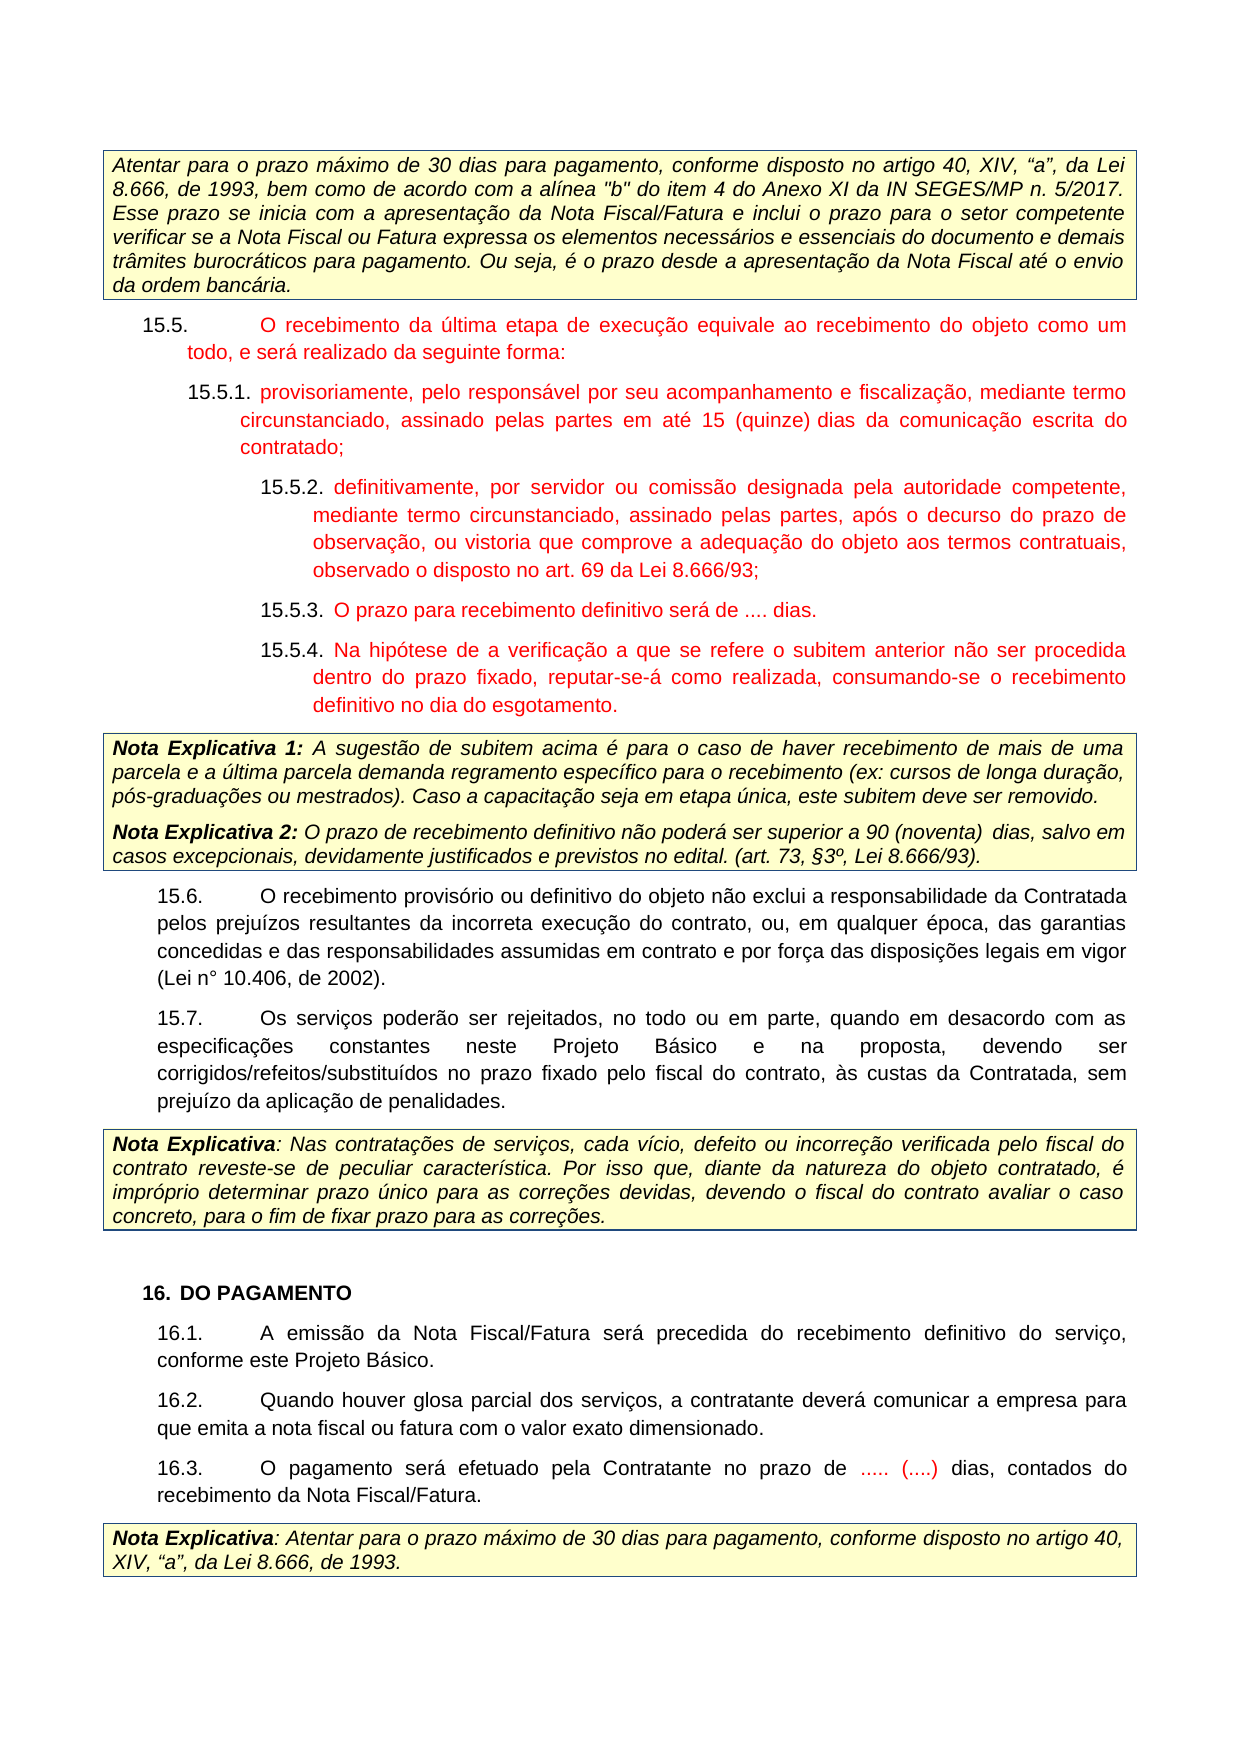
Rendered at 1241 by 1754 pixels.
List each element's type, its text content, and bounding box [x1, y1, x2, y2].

list O pagamento será efetuado pela Contratante no prazo de ..... (....) dias, contados do recebimento da Nota Fiscal/Fatura. [157, 1456, 1128, 1507]
list Quando houver glosa parcial dos serviços, a contratante deverá comunicar a empresa para que emita a nota fiscal ou fatura com o valor exato dimensionado. [157, 1388, 1128, 1439]
text DO PAGAMENTO [142, 1281, 1128, 1304]
list Os serviços poderão ser rejeitados, no todo ou em parte, quando em desacordo com as especificações constantes neste Projeto Básico e na proposta, devendo ser corrigidos/refeitos/substituídos no prazo fixado pelo fiscal do contrato, às custas da Contratada, sem prejuízo da aplicação de penalidades. [157, 1006, 1128, 1112]
text Nota Explicativa 1: A sugestão de subitem acima é para o caso de haver recebimento de mais de uma parcela e a última parcela demanda regramento específico para o recebimento (ex: cursos de longa duração, pós-graduações ou mestrados). Caso a capacitação seja em etapa única, este subitem deve ser removido. [104, 734, 1136, 807]
list A emissão da Nota Fiscal/Fatura será precedida do recebimento definitivo do serviço, conforme este Projeto Básico. [157, 1321, 1128, 1372]
list O recebimento da última etapa de execução equivale ao recebimento do objeto como um todo, e será realizado da seguinte forma: [142, 312, 1128, 364]
list O recebimento provisório ou definitivo do objeto não exclui a responsabilidade da Contratada pelos prejuízos resultantes da incorreta execução do contrato, ou, em qualquer época, das garantias concedidas e das responsabilidades assumidas em contrato e por força das disposições legais em vigor (Lei n° 10.406, de 2002). [157, 883, 1128, 990]
list O prazo para recebimento definitivo será de .... dias. [260, 597, 1128, 621]
text Nota Explicativa: Nas contratações de serviços, cada vício, defeito ou incorreção verificada pelo fiscal do contrato reveste-se de peculiar característica. Por isso que, diante da natureza do objeto contratado, é impróprio determinar prazo único para as correções devidas, devendo o fiscal do contrato avaliar o caso concreto, para o fim de fixar prazo para as correções. [104, 1130, 1136, 1229]
text Atentar para o prazo máximo de 30 dias para pagamento, conforme disposto no artigo 40, XIV, “a”, da Lei 8.666, de 1993, bem como de acordo com a alínea "b" do item 4 do Anexo XI da IN SEGES/MP n. 5/2017. Esse prazo se inicia com a apresentação da Nota Fiscal/Fatura e inclui o prazo para o setor competente verificar se a Nota Fiscal ou Fatura expressa os elementos necessários e essenciais do documento e demais trâmites burocráticos para pagamento. Ou seja, é o prazo desde a apresentação da Nota Fiscal até o envio da ordem bancária. [104, 151, 1136, 299]
list definitivamente, por servidor ou comissão designada pela autoridade competente, mediante termo circunstanciado, assinado pelas partes, após o decurso do prazo de observação, ou vistoria que comprove a adequação do objeto aos termos contratuais, observado o disposto no art. 69 da Lei 8.666/93; [260, 475, 1128, 581]
list provisoriamente, pelo responsável por seu acompanhamento e fiscalização, mediante termo circunstanciado, assinado pelas partes em até 15 (quinze) dias da comunicação escrita do contratado; [187, 380, 1128, 459]
text Nota Explicativa: Atentar para o prazo máximo de 30 dias para pagamento, conforme disposto no artigo 40, XIV, “a”, da Lei 8.666, de 1993. [104, 1524, 1136, 1576]
list Na hipótese de a verificação a que se refere o subitem anterior não ser procedida dentro do prazo fixado, reputar-se-á como realizada, consumando-se o recebimento definitivo no dia do esgotamento. [260, 637, 1128, 716]
text Nota Explicativa 2: O prazo de recebimento definitivo não poderá ser superior a 90 (noventa) dias, salvo em casos excepcionais, devidamente justificados e previstos no edital. (art. 73, §3º, Lei 8.666/93). [104, 817, 1136, 870]
